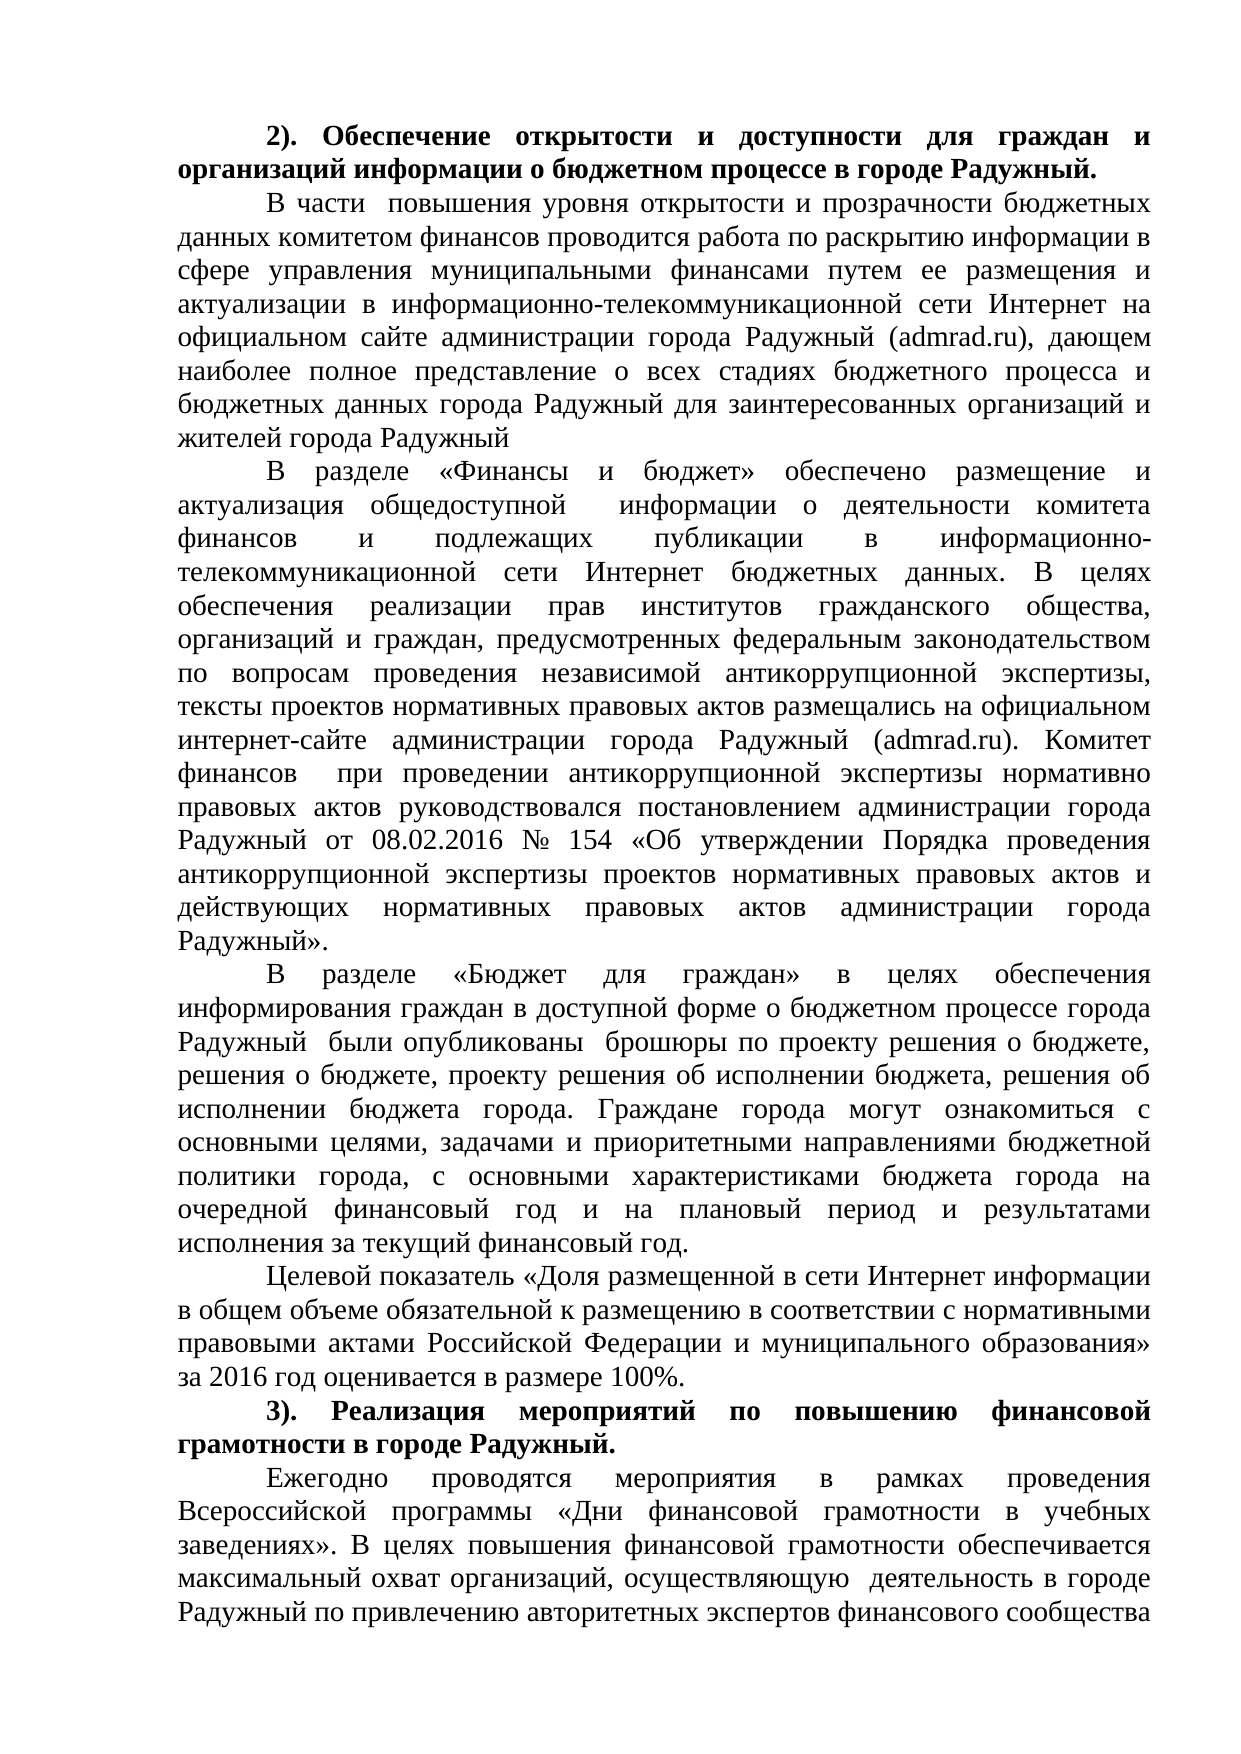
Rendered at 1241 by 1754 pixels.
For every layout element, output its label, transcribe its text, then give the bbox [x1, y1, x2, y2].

text Целевой показатель «Доля размещенной в сети Интернет информации в общем объеме обязательной к размещению в соответствии с нормативными правовыми актами Российской Федерации и муниципального образования» за 2016 год оценивается в размере 100%. [177, 1258, 1152, 1393]
text В части повышения уровня открытости и прозрачности бюджетных данных комитетом финансов проводится работа по раскрытию информации в сфере управления муниципальными финансами путем ее размещения и актуализации в информационно-телекоммуникационной сети Интернет на официальном сайте администрации города Радужный (admrad.ru), дающем наиболее полное представление о всех стадиях бюджетного процесса и бюджетных данных города Радужный для заинтересованных организаций и жителей города Радужный [177, 185, 1152, 453]
text В разделе «Финансы и бюджет» обеспечено размещение и актуализация общедоступной информации о деятельности комитета финансов и подлежащих публикации в информационно-телекоммуникационной сети Интернет бюджетных данных. В целях обеспечения реализации прав институтов гражданского общества, организаций и граждан, предусмотренных федеральным законодательством по вопросам проведения независимой антикоррупционной экспертизы, тексты проектов нормативных правовых актов размещались на официальном интернет-сайте администрации города Радужный (admrad.ru). Комитет финансов при проведении антикоррупционной экспертизы нормативно правовых актов руководствовался постановлением администрации города Радужный от 08.02.2016 № 154 «Об утверждении Порядка проведения антикоррупционной экспертизы проектов нормативных правовых актов и действующих нормативных правовых актов администрации города Радужный». [177, 453, 1152, 957]
text В разделе «Бюджет для граждан» в целях обеспечения информирования граждан в доступной форме о бюджетном процессе города Радужный были опубликованы брошюры по проекту решения о бюджете, решения о бюджете, проекту решения об исполнении бюджета, решения об исполнении бюджета города. Граждане города могут ознакомиться с основными целями, задачами и приоритетными направлениями бюджетной политики города, с основными характеристиками бюджета города на очередной финансовый год и на плановый период и результатами исполнения за текущий финансовый год. [177, 957, 1152, 1258]
text 2). Обеспечение открытости и доступности для граждан и организаций информации о бюджетном процессе в городе Радужный. [177, 118, 1152, 185]
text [177, 1460, 1152, 1627]
text 3). Реализация мероприятий по повышению финансовой грамотности в городе Радужный. [177, 1393, 1152, 1460]
